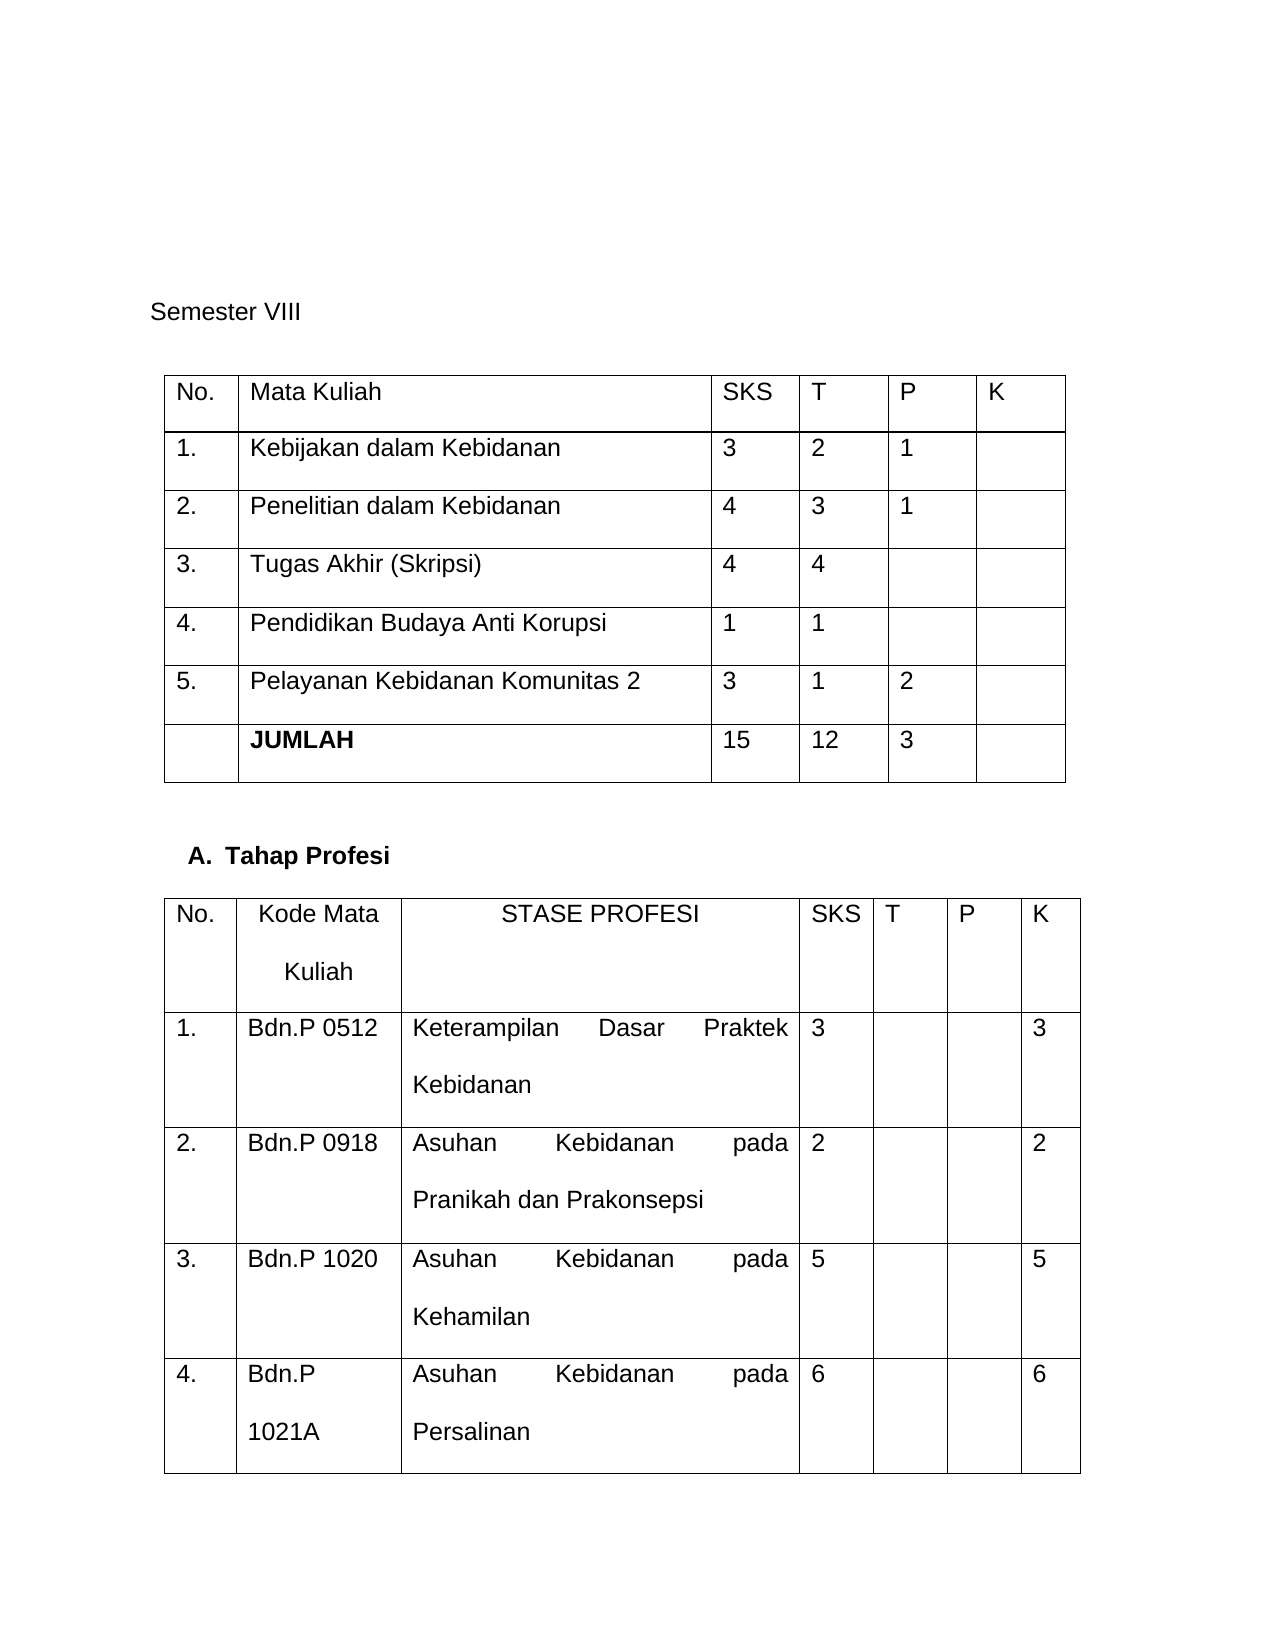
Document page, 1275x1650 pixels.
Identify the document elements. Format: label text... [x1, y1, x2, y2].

table_cell 5 [1022, 1244, 1080, 1358]
table_cell 1. [165, 1013, 236, 1127]
table_header K [977, 376, 1065, 431]
table_cell [948, 1359, 1021, 1473]
table_header SKS [712, 376, 799, 431]
table_cell [874, 1359, 947, 1473]
table_cell 3. [165, 1244, 236, 1358]
table_cell 12 [800, 725, 888, 782]
list Tahap Profesi [187, 841, 1125, 869]
table_cell 2 [1022, 1128, 1080, 1243]
table_header STASE PROFESI [402, 899, 799, 1012]
table_cell [874, 1244, 947, 1358]
table_cell Asuhan Kebidanan pada Kehamilan [402, 1244, 799, 1358]
table_cell 4. [165, 608, 238, 665]
table_cell [977, 608, 1065, 665]
table_header SKS [800, 899, 873, 1012]
table_cell Bdn.P 1020 [237, 1244, 401, 1358]
table_cell 2. [165, 491, 238, 548]
table_header P [889, 376, 976, 431]
table_cell 3 [712, 433, 799, 490]
table_cell 3 [800, 1013, 873, 1127]
table_cell 5. [165, 666, 238, 724]
table_cell Keterampilan Dasar Praktek Kebidanan [402, 1013, 799, 1127]
table_cell 2. [165, 1128, 236, 1243]
table_cell [948, 1244, 1021, 1358]
table_cell 3 [1022, 1013, 1080, 1127]
table_cell 2 [889, 666, 976, 724]
table_header P [948, 899, 1021, 1012]
table_header K [1022, 899, 1080, 1012]
table_cell [948, 1013, 1021, 1127]
table_header Kode Mata Kuliah [237, 899, 401, 1012]
table_cell JUMLAH [239, 725, 711, 782]
table_cell 2 [800, 1128, 873, 1243]
table_cell [977, 433, 1065, 490]
table_header No. [165, 376, 238, 431]
table_cell 15 [712, 725, 799, 782]
table_cell 4 [712, 549, 799, 607]
table_cell Pendidikan Budaya Anti Korupsi [239, 608, 711, 665]
table_cell Bdn.P 0918 [237, 1128, 401, 1243]
table_cell 6 [800, 1359, 873, 1473]
table_cell 4. [165, 1359, 236, 1473]
table_cell [889, 608, 976, 665]
table_cell Tugas Akhir (Skripsi) [239, 549, 711, 607]
table_cell 1 [800, 666, 888, 724]
table_cell 4 [800, 549, 888, 607]
table_cell 1 [800, 608, 888, 665]
table_header T [800, 376, 888, 431]
table_cell Bdn.P 1021A [237, 1359, 401, 1473]
table_cell 2 [800, 433, 888, 490]
table_cell [165, 725, 238, 782]
table_cell 3 [712, 666, 799, 724]
table_cell [889, 549, 976, 607]
table_cell 1 [889, 433, 976, 490]
table_header Mata Kuliah [239, 376, 711, 431]
table_cell [977, 666, 1065, 724]
table_cell Bdn.P 0512 [237, 1013, 401, 1127]
table_cell [874, 1128, 947, 1243]
table_header No. [165, 899, 236, 1012]
table_cell [874, 1013, 947, 1127]
table_cell 1 [889, 491, 976, 548]
table_cell Kebijakan dalam Kebidanan [239, 433, 711, 490]
table_cell [977, 549, 1065, 607]
table_cell [977, 491, 1065, 548]
table_cell 3. [165, 549, 238, 607]
table_cell Asuhan Kebidanan pada Pranikah dan Prakonsepsi [402, 1128, 799, 1243]
table_cell Asuhan Kebidanan pada Persalinan [402, 1359, 799, 1473]
table_cell 6 [1022, 1359, 1080, 1473]
table_cell Pelayanan Kebidanan Komunitas 2 [239, 666, 711, 724]
table_cell [948, 1128, 1021, 1243]
table_cell 1. [165, 433, 238, 490]
table_cell Penelitian dalam Kebidanan [239, 491, 711, 548]
table_cell 1 [712, 608, 799, 665]
table_cell 3 [800, 491, 888, 548]
table_cell 5 [800, 1244, 873, 1358]
table_cell [977, 725, 1065, 782]
table_cell 4 [712, 491, 799, 548]
text Semester VIII [150, 297, 1125, 326]
table_header T [874, 899, 947, 1012]
table_cell 3 [889, 725, 976, 782]
